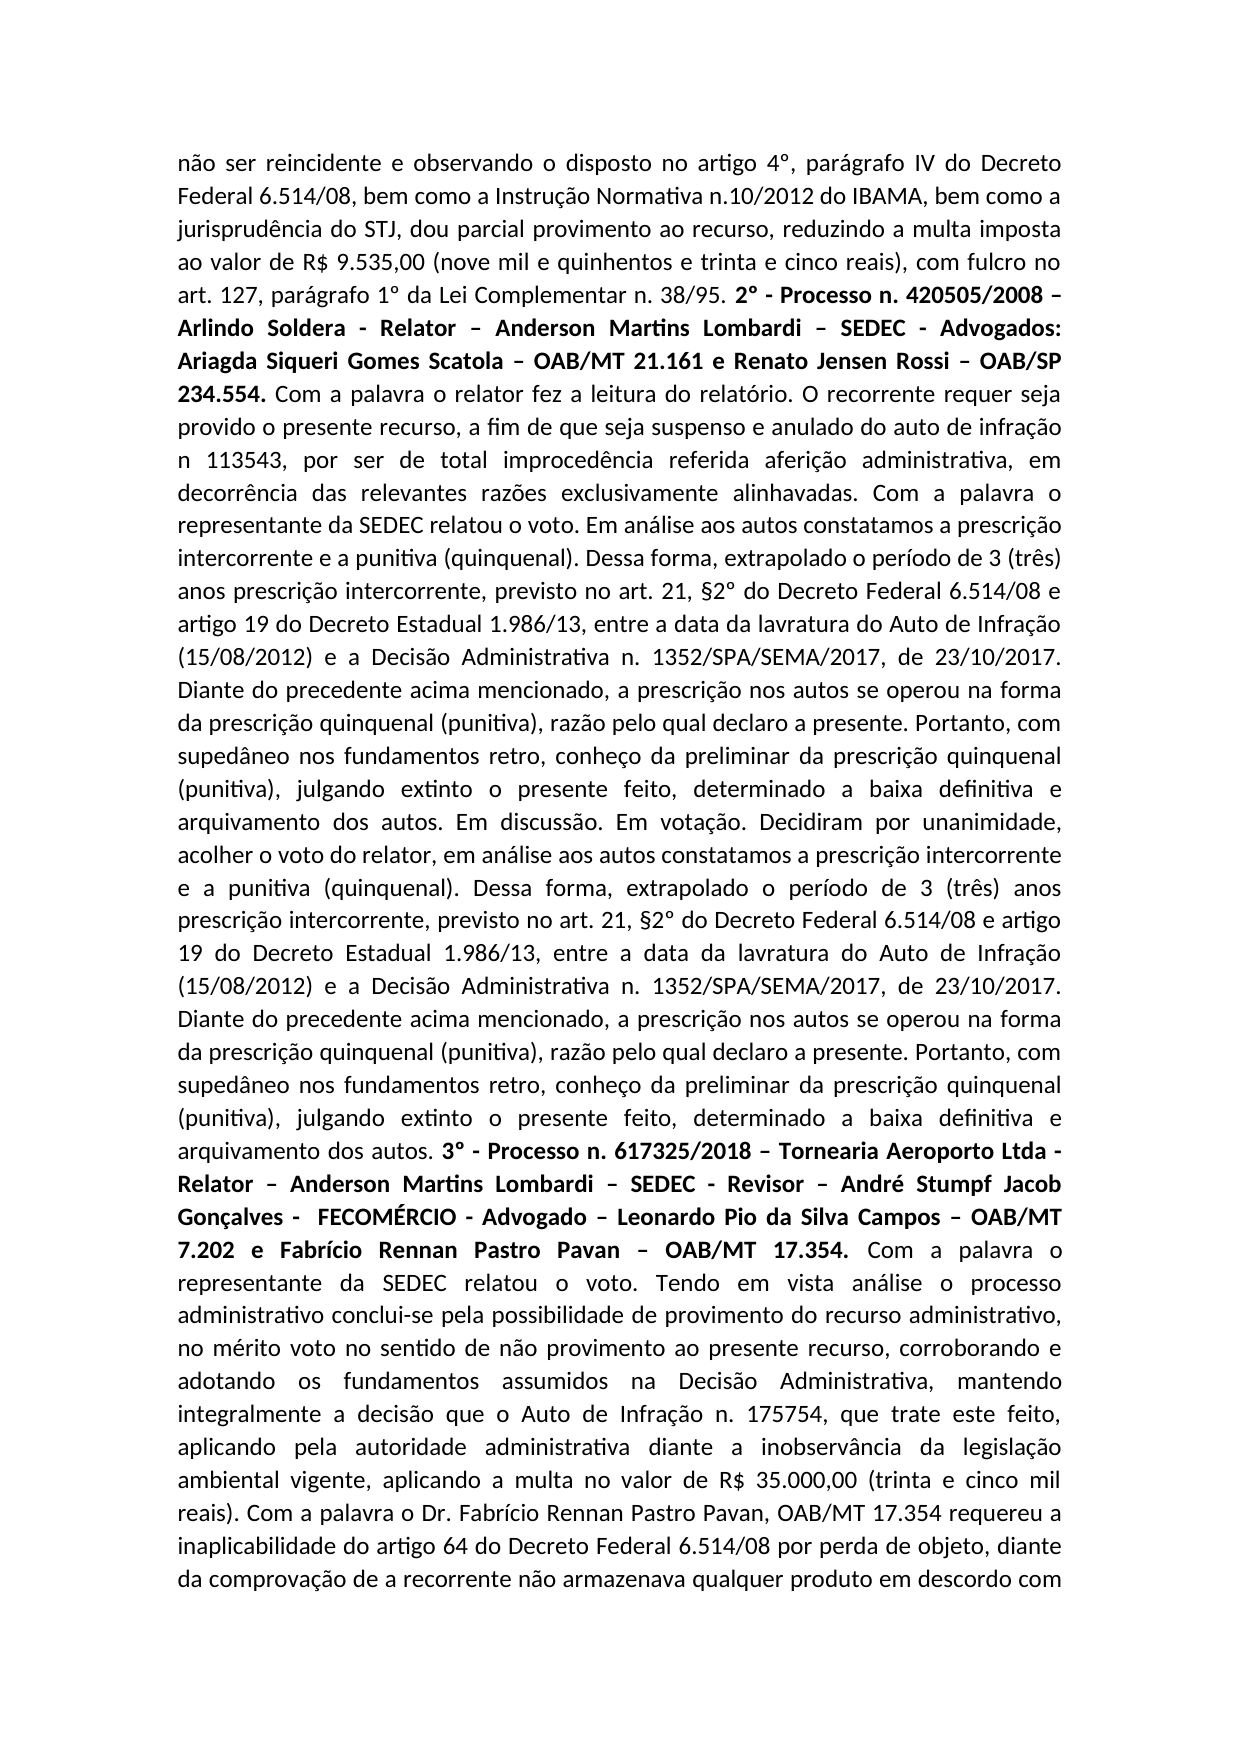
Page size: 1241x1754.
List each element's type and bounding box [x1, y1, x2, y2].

text [177, 148, 1063, 1593]
